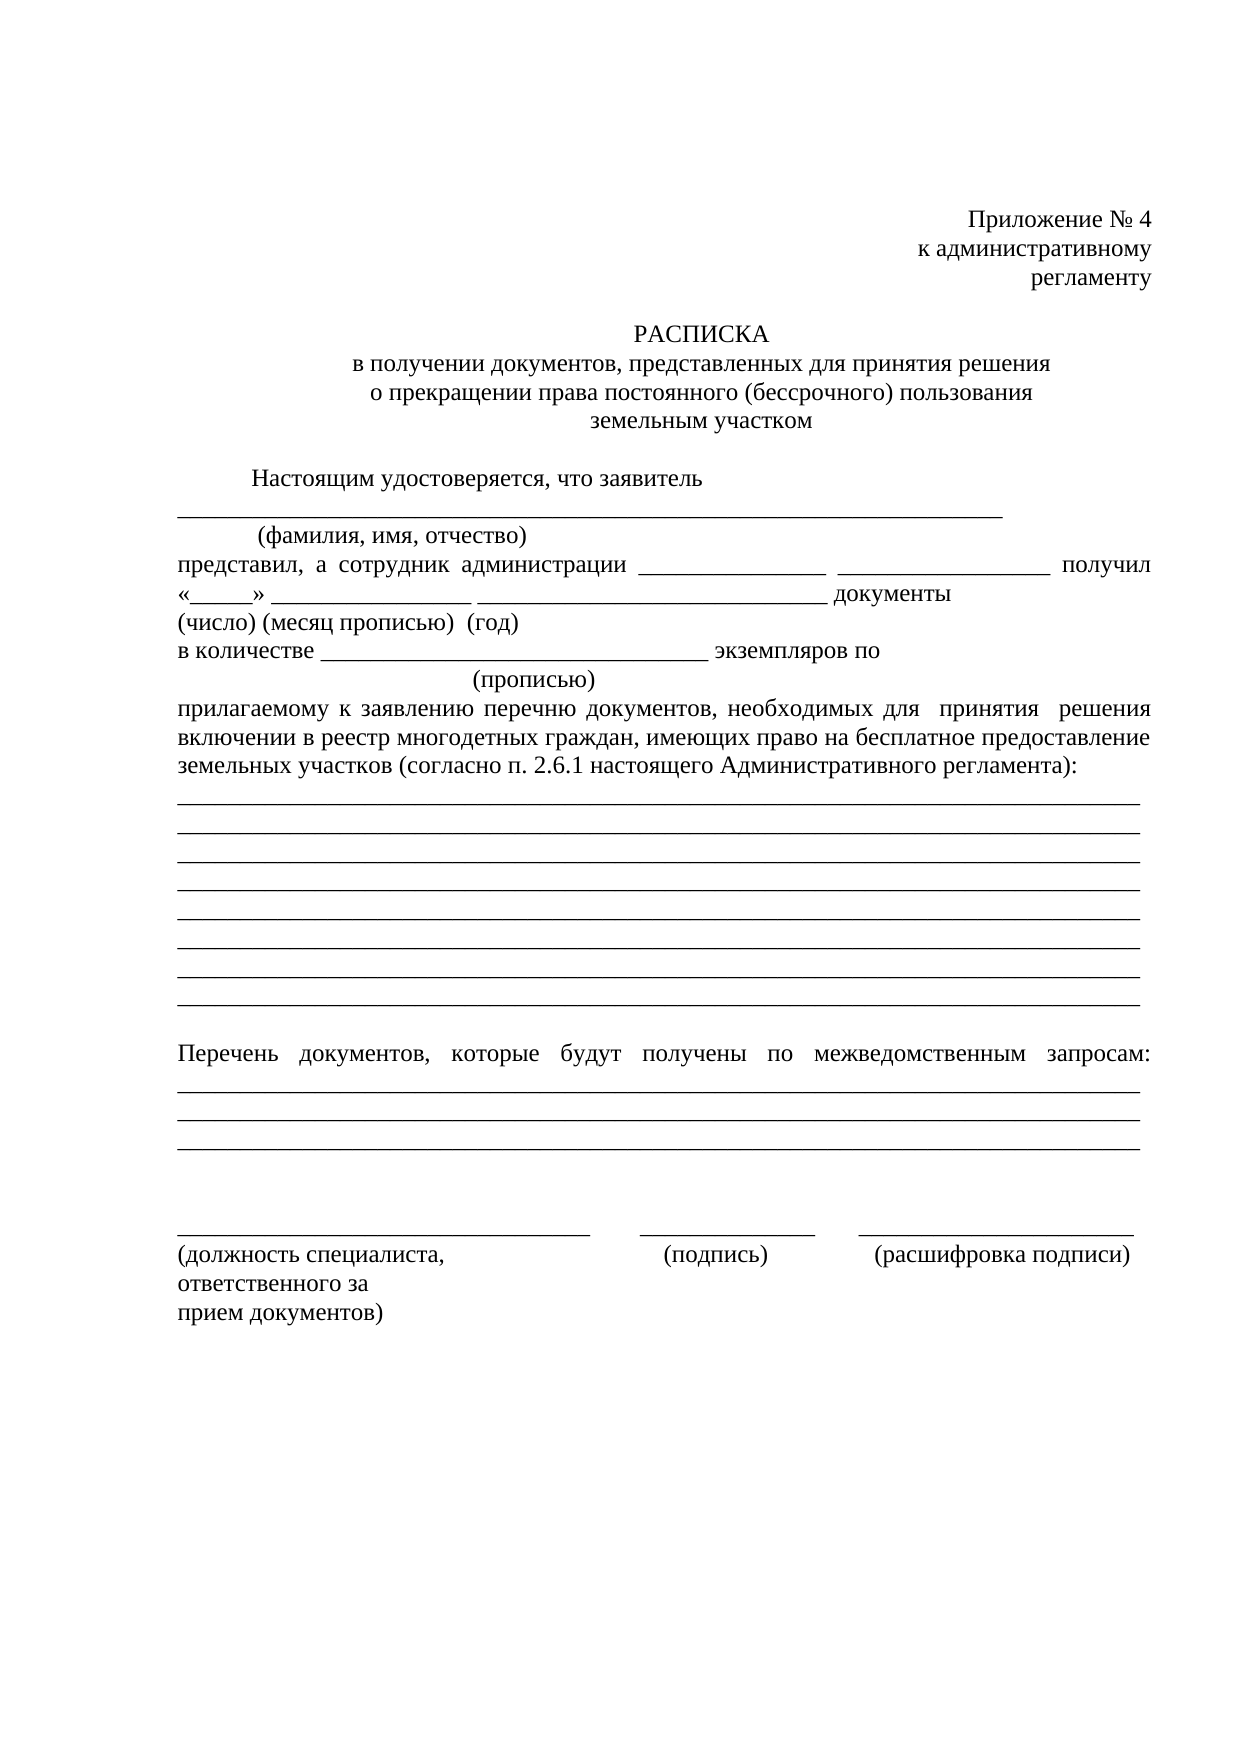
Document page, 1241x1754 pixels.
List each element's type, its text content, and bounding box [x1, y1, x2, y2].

text прилагаемому к заявлению перечню документов, необходимых для принятия решения включении в реестр многодетных граждан, имеющих право на бесплатное предоставление земельных участков (согласно п. 2.6.1 настоящего Административного регламента): [177, 693, 1152, 779]
text Приложение № 4 [177, 204, 1152, 233]
text представил, а сотрудник администрации _______________ _________________ получил «_____» ________________ ____________________________ документы [177, 549, 1152, 607]
text земельным участком [177, 406, 1152, 434]
text ______________________________________________________________________________________________________________________________________________________________________________________________________________________________________________________________________________________________________________________________________________________________________________________________________________________________________________________________________________ [177, 837, 1152, 1009]
text _____________________________________________________________________________ [177, 779, 1152, 808]
text __________________________________________________________________ [177, 492, 1152, 521]
text _________________________________ ______________ ______________________ [177, 1211, 1152, 1239]
text _____________________________________________________________________________ [177, 808, 1152, 837]
text (фамилия, имя, отчество) [177, 521, 1152, 549]
text регламенту [177, 262, 1152, 291]
text (число) (месяц прописью) (год) [177, 607, 1152, 636]
text Перечень документов, которые будут получены по межведомственным запросам: _______________________________________________________________________________________________________________________________________________________________________________________________________________________________________ [177, 1038, 1152, 1153]
text в количестве _______________________________ экземпляров по [177, 636, 1152, 664]
text к административному [177, 233, 1152, 262]
text (должность специалиста, (подпись) (расшифровка подписи) [177, 1239, 1152, 1268]
text в получении документов, представленных для принятия решения [177, 348, 1152, 377]
text о прекращении права постоянного (бессрочного) пользования [177, 377, 1152, 406]
text Настоящим удостоверяется, что заявитель [177, 463, 1152, 492]
text (прописью) [398, 664, 1152, 693]
text ответственного за [177, 1268, 1152, 1297]
text РАСПИСКА [177, 319, 1152, 348]
text прием документов) [177, 1297, 1152, 1326]
